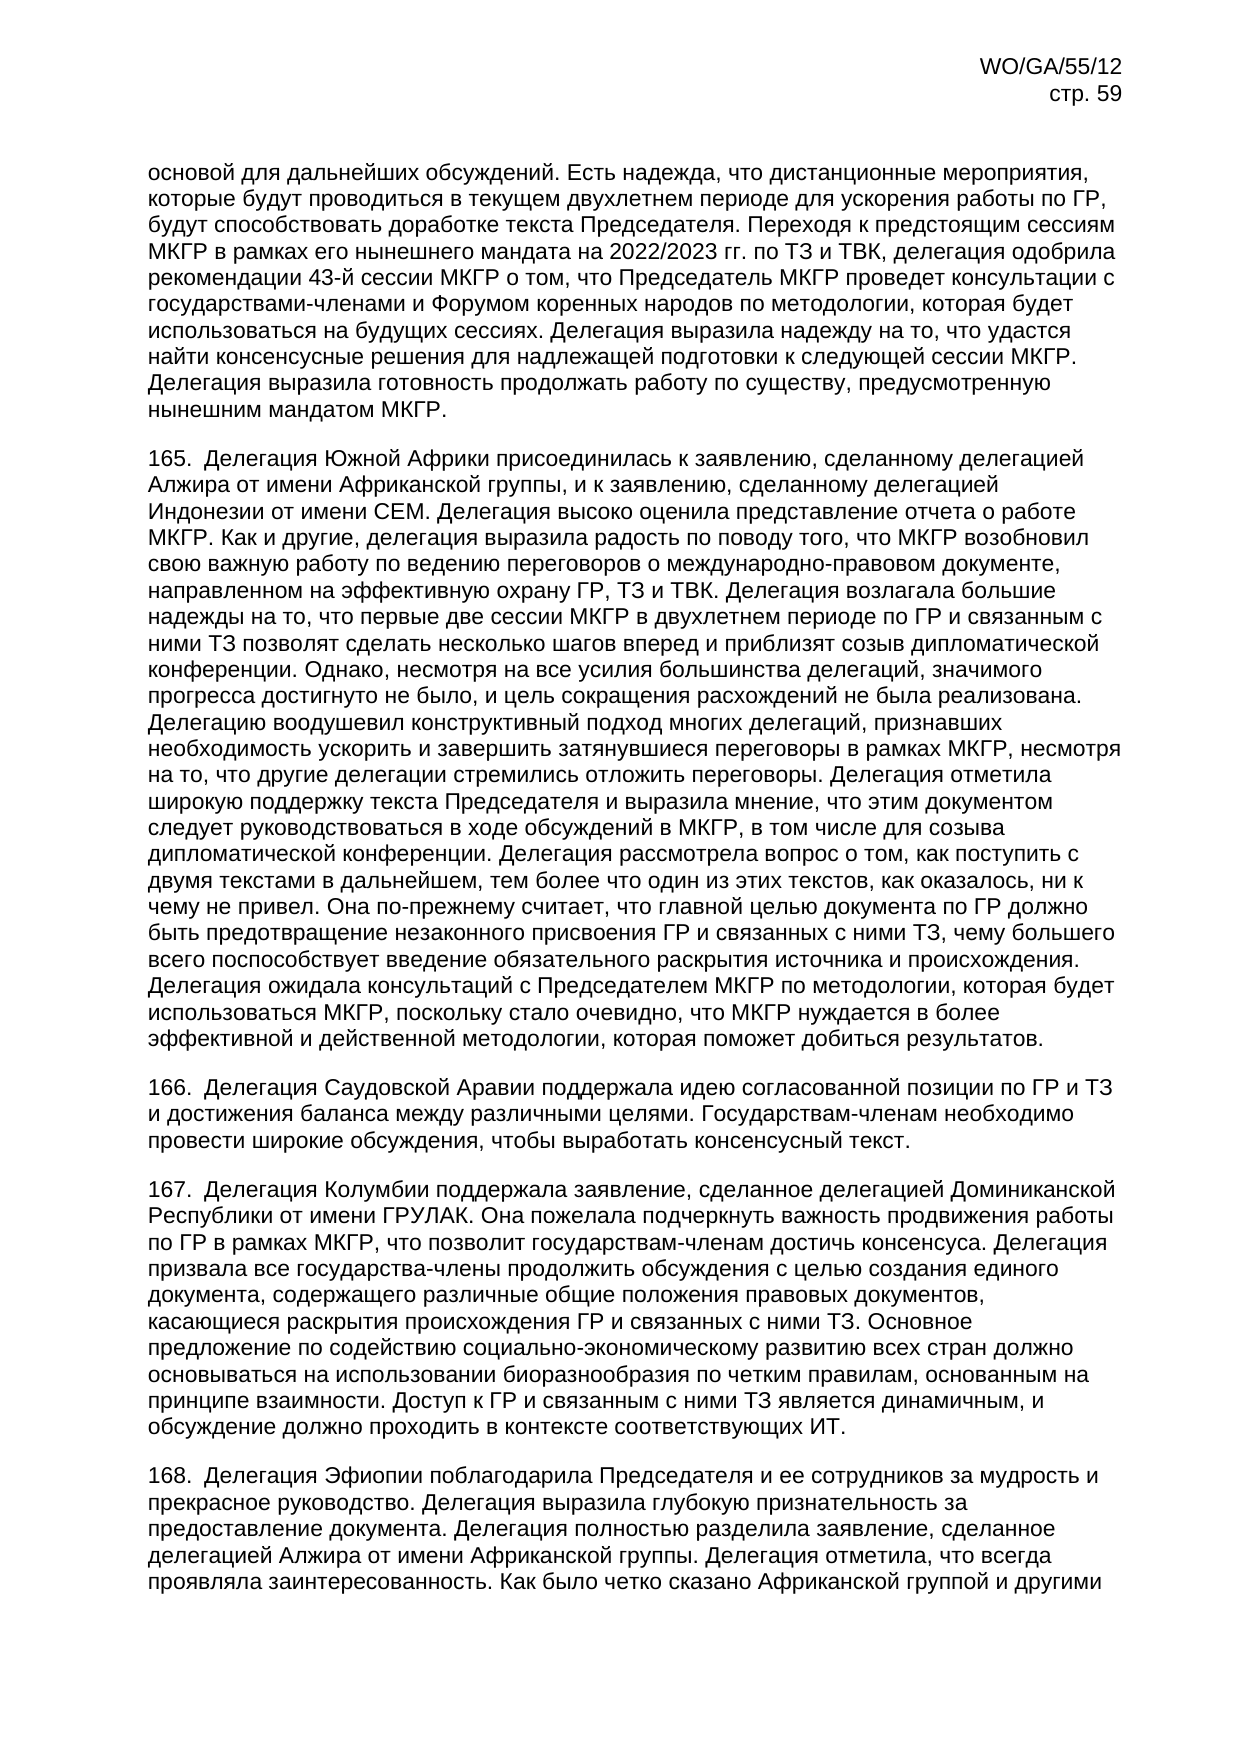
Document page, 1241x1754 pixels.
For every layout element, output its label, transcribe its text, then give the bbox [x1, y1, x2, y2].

text Делегация Саудовской Аравии поддержала идею согласованной позиции по ГР и ТЗ и достижения баланса между различными целями. Государствам-членам необходимо провести широкие обсуждения, чтобы выработать консенсусный текст. [148, 1074, 1122, 1153]
text Делегация Южной Африки присоединилась к заявлению, сделанному делегацией Алжира от имени Африканской группы, и к заявлению, сделанному делегацией Индонезии от имени СЕМ. Делегация высоко оценила представление отчета о работе МКГР. Как и другие, делегация выразила радость по поводу того, что МКГР возобновил свою важную работу по ведению переговоров о международно-правовом документе, направленном на эффективную охрану ГР, ТЗ и ТВК. Делегация возлагала большие надежды на то, что первые две сессии МКГР в двухлетнем периоде по ГР и связанным с ними ТЗ позволят сделать несколько шагов вперед и приблизят созыв дипломатической конференции. Однако, несмотря на все усилия большинства делегаций, значимого прогресса достигнуто не было, и цель сокращения расхождений не была реализована. Делегацию воодушевил конструктивный подход многих делегаций, признавших необходимость ускорить и завершить затянувшиеся переговоры в рамках МКГР, несмотря на то, что другие делегации стремились отложить переговоры. Делегация отметила широкую поддержку текста Председателя и выразила мнение, что этим документом следует руководствоваться в ходе обсуждений в МКГР, в том числе для созыва дипломатической конференции. Делегация рассмотрела вопрос о том, как поступить с двумя текстами в дальнейшем, тем более что один из этих текстов, как оказалось, ни к чему не привел. Она по-прежнему считает, что главной целью документа по ГР должно быть предотвращение незаконного присвоения ГР и связанных с ними ТЗ, чему большего всего поспособствует введение обязательного раскрытия источника и происхождения. Делегация ожидала консультаций с Председателем МКГР по методологии, которая будет использоваться МКГР, поскольку стало очевидно, что МКГР нуждается в более эффективной и действенной методологии, которая поможет добиться результатов. [148, 445, 1122, 1051]
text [148, 1462, 1122, 1594]
text Делегация Колумбии поддержала заявление, сделанное делегацией Доминиканской Республики от имени ГРУЛАК. Она пожелала подчеркнуть важность продвижения работы по ГР в рамках МКГР, что позволит государствам-членам достичь консенсуса. Делегация призвала все государства-члены продолжить обсуждения с целью создания единого документа, содержащего различные общие положения правовых документов, касающиеся раскрытия происхождения ГР и связанных с ними ТЗ. Основное предложение по содействию социально-экономическому развитию всех стран должно основываться на использовании биоразнообразия по четким правилам, основанным на принципе взаимности. Доступ к ГР и связанным с ними ТЗ является динамичным, и обсуждение должно проходить в контексте соответствующих ИТ. [148, 1176, 1122, 1439]
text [148, 158, 1122, 422]
